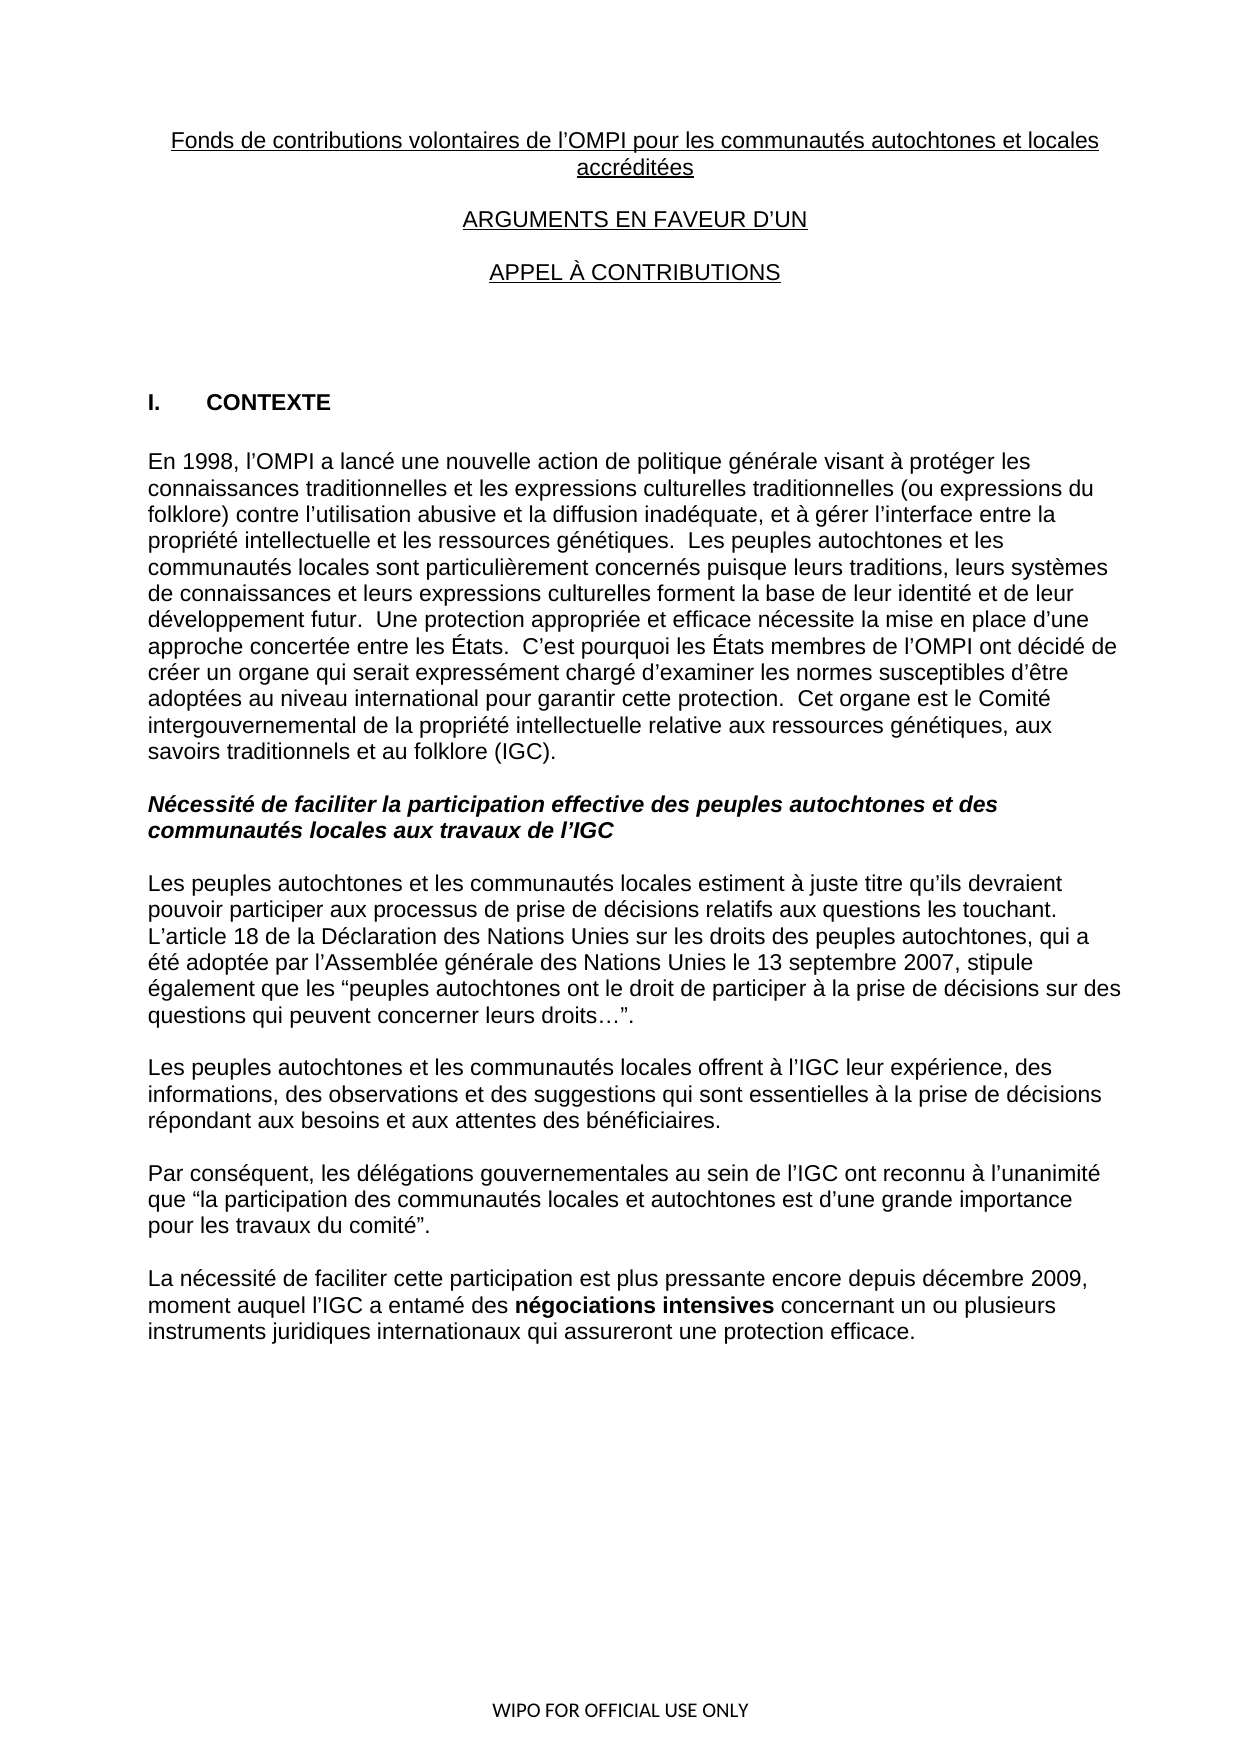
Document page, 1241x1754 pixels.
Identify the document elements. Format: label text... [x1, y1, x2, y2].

text Les peuples autochtones et les communautés locales offrent à l’IGC leur expérience, des informations, des observations et des suggestions qui sont essentielles à la prise de décisions répondant aux besoins et aux attentes des bénéficiaires. [148, 1054, 1122, 1133]
text APPEL À CONTRIBUTIONS [148, 259, 1122, 285]
text La nécessité de faciliter cette participation est plus pressante encore depuis décembre 2009, moment auquel l’IGC a entamé des négociations intensives concernant un ou plusieurs instruments juridiques internationaux qui assureront une protection efficace. [148, 1265, 1122, 1344]
text En 1998, l’OMPI a lancé une nouvelle action de politique générale visant à protéger les connaissances traditionnelles et les expressions culturelles traditionnelles (ou expressions du folklore) contre l’utilisation abusive et la diffusion inadéquate, et à gérer l’interface entre la propriété intellectuelle et les ressources génétiques. Les peuples autochtones et les communautés locales sont particulièrement concernés puisque leurs traditions, leurs systèmes de connaissances et leurs expressions culturelles forment la base de leur identité et de leur développement futur. Une protection appropriée et efficace nécessite la mise en place d’une approche concertée entre les États. C’est pourquoi les États membres de l’OMPI ont décidé de créer un organe qui serait expressément chargé d’examiner les normes susceptibles d’être adoptées au niveau international pour garantir cette protection. Cet organe est le Comité intergouvernemental de la propriété intellectuelle relative aux ressources génétiques, aux savoirs traditionnels et au folklore (IGC). [148, 448, 1122, 764]
text Par conséquent, les délégations gouvernementales au sein de l’IGC ont reconnu à l’unanimité que “la participation des communautés locales et autochtones est d’une grande importance pour les travaux du comité”. [148, 1160, 1122, 1239]
text Les peuples autochtones et les communautés locales estiment à juste titre qu’ils devraient pouvoir participer aux processus de prise de décisions relatifs aux questions les touchant. L’article 18 de la Déclaration des Nations Unies sur les droits des peuples autochtones, qui a été adoptée par l’Assemblée générale des Nations Unies le 13 septembre 2007, stipule également que les “peuples autochtones ont le droit de participer à la prise de décisions sur des questions qui peuvent concerner leurs droits…”. [148, 870, 1122, 1028]
text ARGUMENTS EN FAVEUR D’UN [148, 206, 1122, 232]
subtitle I. Contexte [148, 389, 1122, 416]
text Nécessité de faciliter la participation effective des peuples autochtones et des communautés locales aux travaux de l’IGC [148, 791, 1122, 843]
text Fonds de contributions volontaires de l’OMPI pour les communautés autochtones et locales accréditées [148, 127, 1122, 180]
